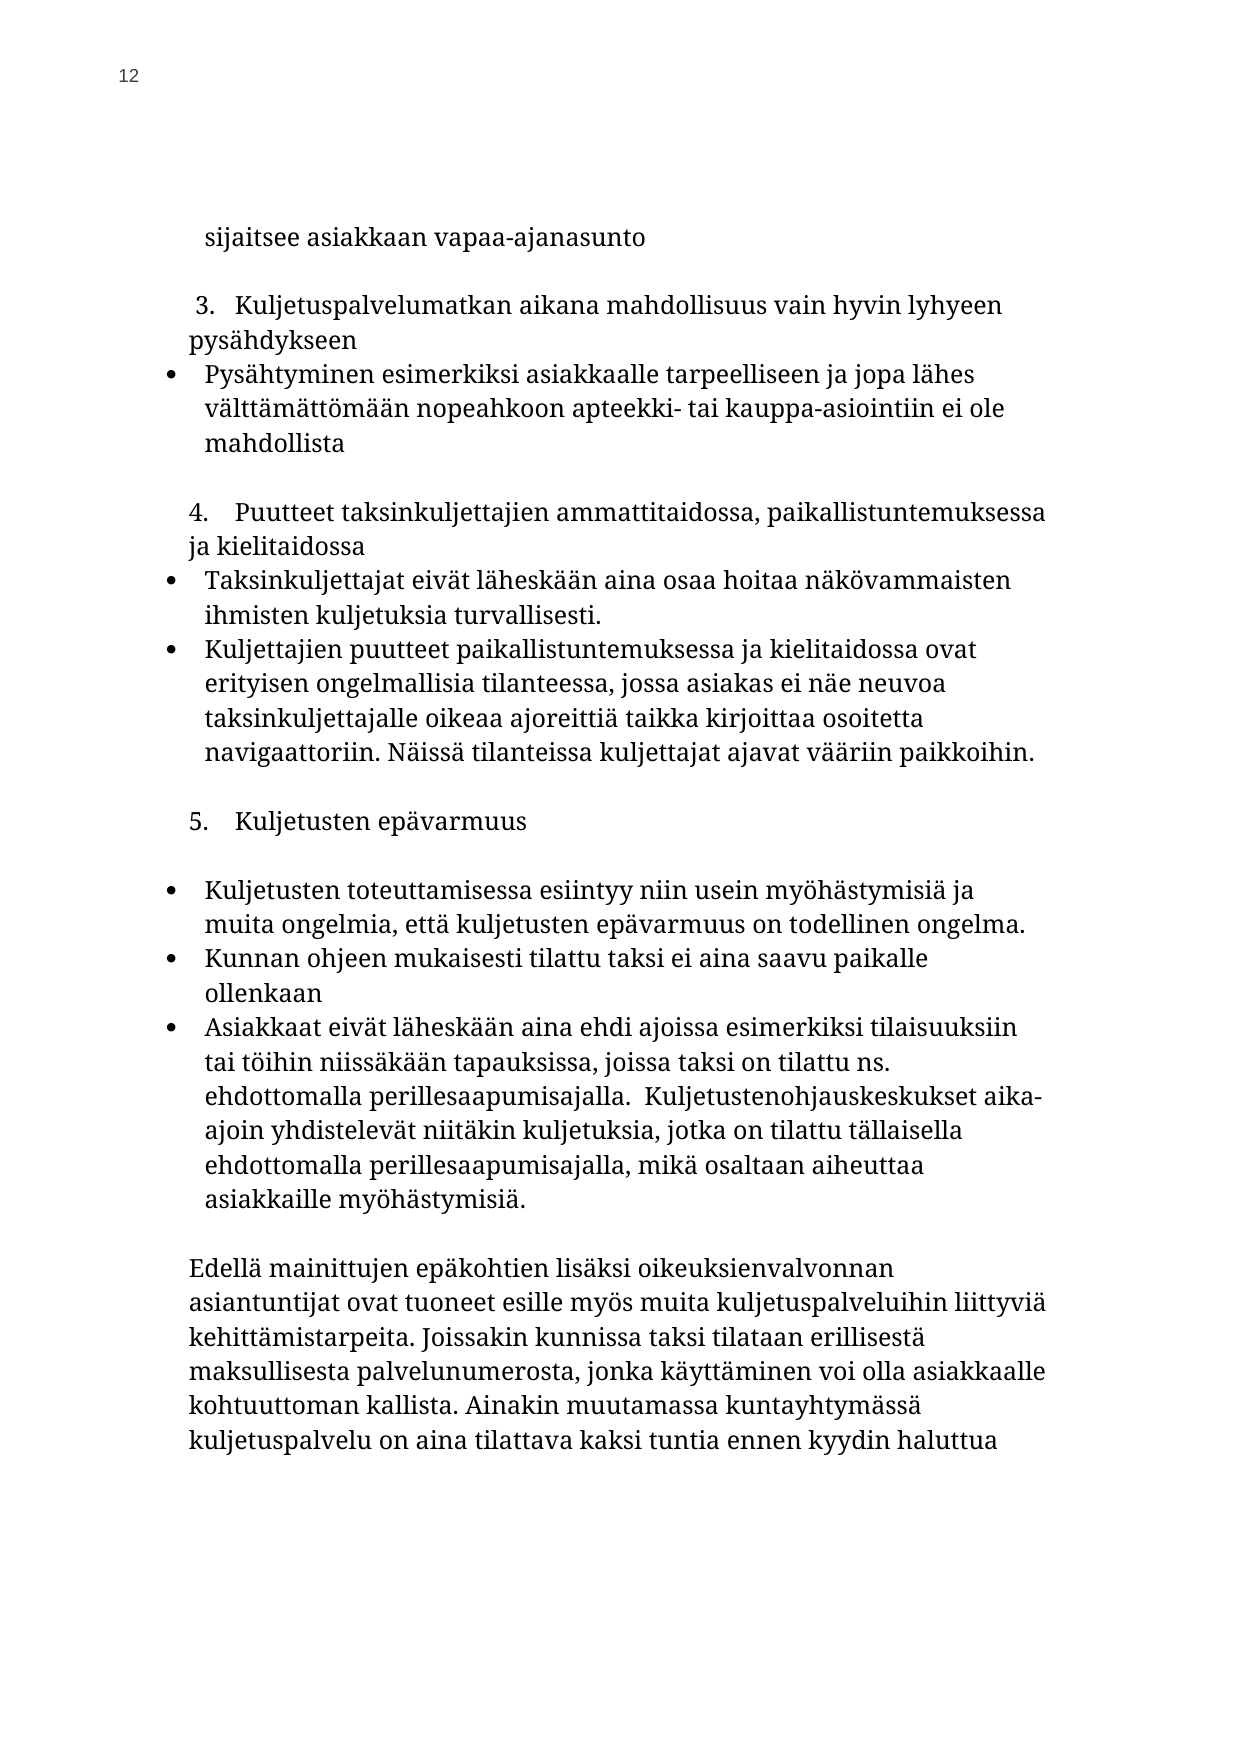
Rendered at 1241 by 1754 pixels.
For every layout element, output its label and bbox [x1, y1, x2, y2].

table_header [118, 219, 1058, 1456]
